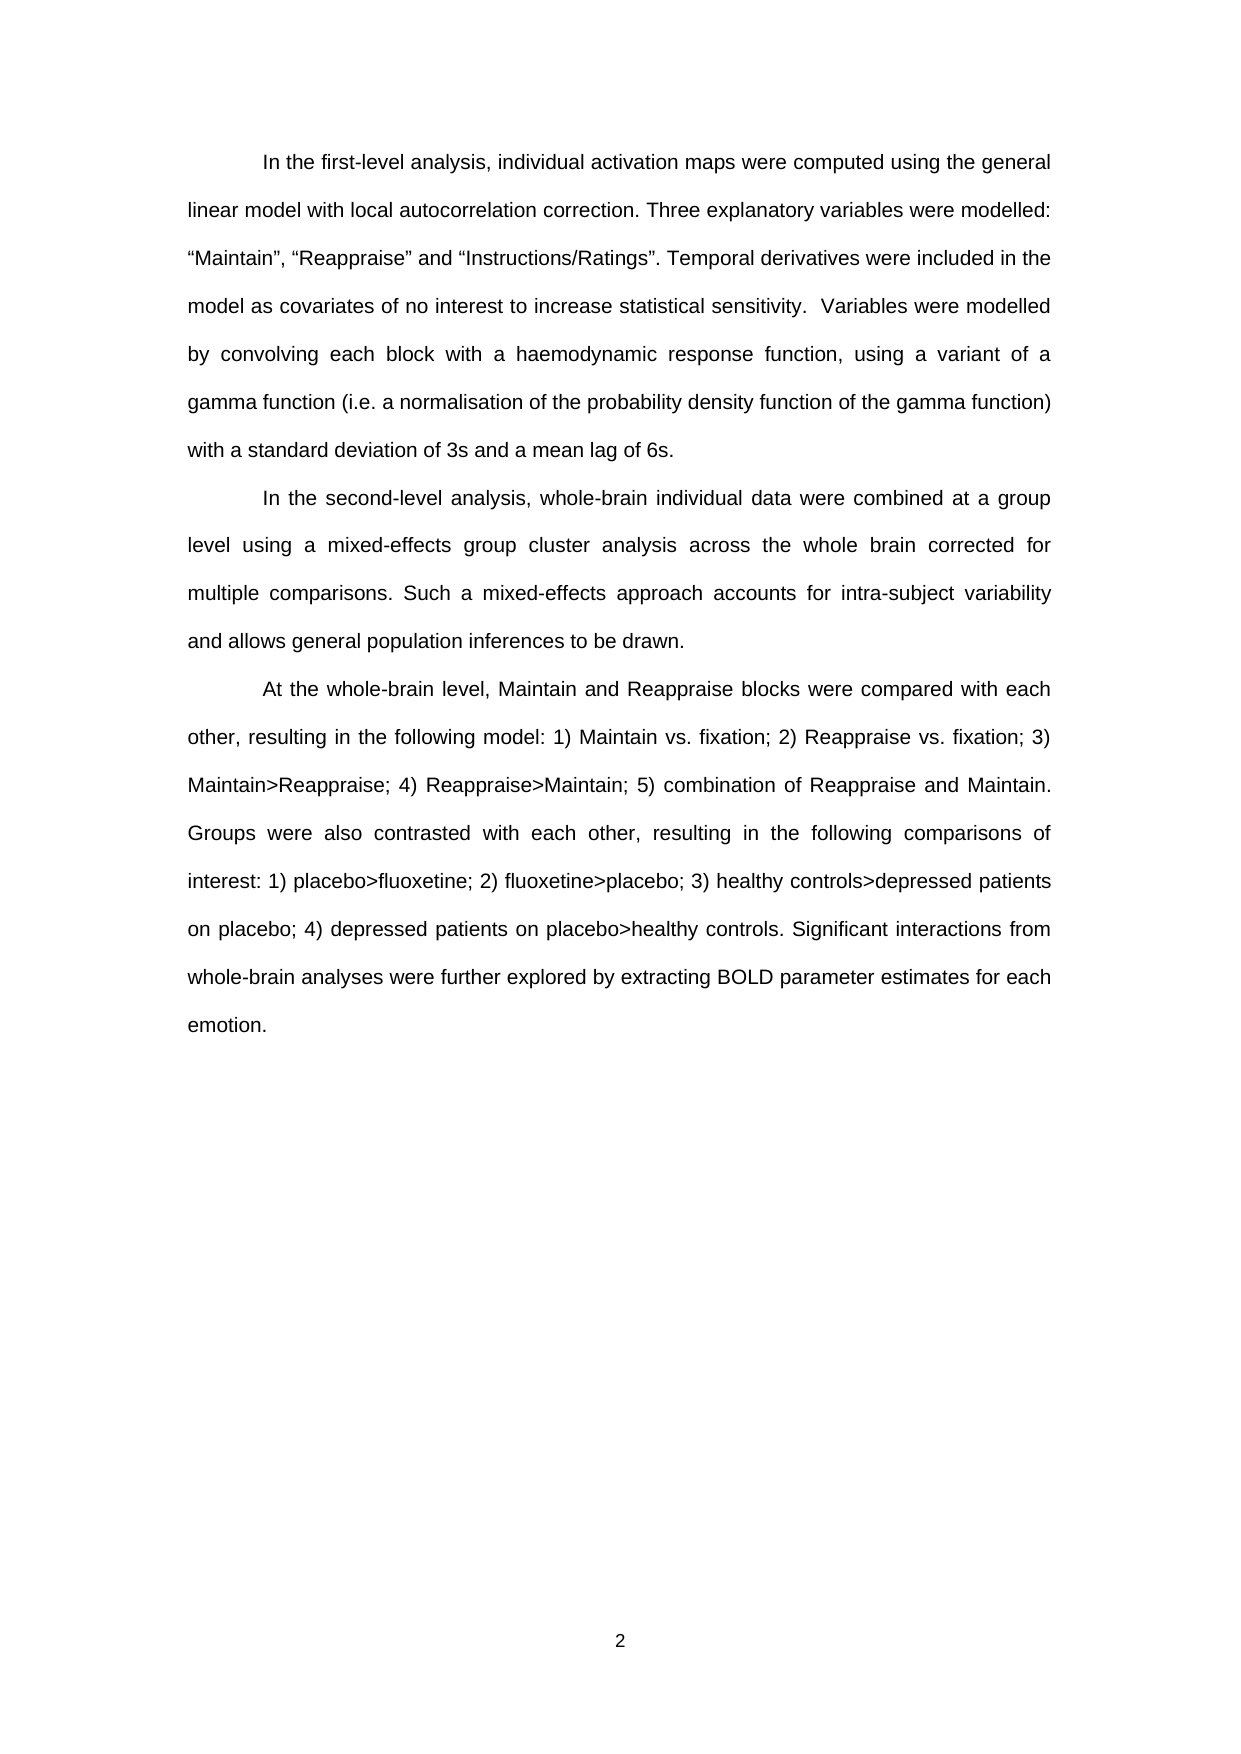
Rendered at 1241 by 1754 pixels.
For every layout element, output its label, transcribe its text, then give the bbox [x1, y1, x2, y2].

text At the whole-brain level, Maintain and Reappraise blocks were compared with each other, resulting in the following model: 1) Maintain vs. fixation; 2) Reappraise vs. fixation; 3) Maintain>Reappraise; 4) Reappraise>Maintain; 5) combination of Reappraise and Maintain. Groups were also contrasted with each other, resulting in the following comparisons of interest: 1) placebo>fluoxetine; 2) fluoxetine>placebo; 3) healthy controls>depressed patients on placebo; 4) depressed patients on placebo>healthy controls. Significant interactions from whole-brain analyses were further explored by extracting BOLD parameter estimates for each emotion. [187, 677, 1053, 1036]
text In the first-level analysis, individual activation maps were computed using the general linear model with local autocorrelation correction. Three explanatory variables were modelled: “Maintain”, “Reappraise” and “Instructions/Ratings”. Temporal derivatives were included in the model as covariates of no interest to increase statistical sensitivity. Variables were modelled by convolving each block with a haemodynamic response function, using a variant of a gamma function (i.e. a normalisation of the probability density function of the gamma function) with a standard deviation of 3s and a mean lag of 6s. [187, 150, 1053, 461]
text In the second-level analysis, whole-brain individual data were combined at a group level using a mixed-effects group cluster analysis across the whole brain corrected for multiple comparisons. Such a mixed-effects approach accounts for intra-subject variability and allows general population inferences to be drawn. [187, 485, 1053, 653]
